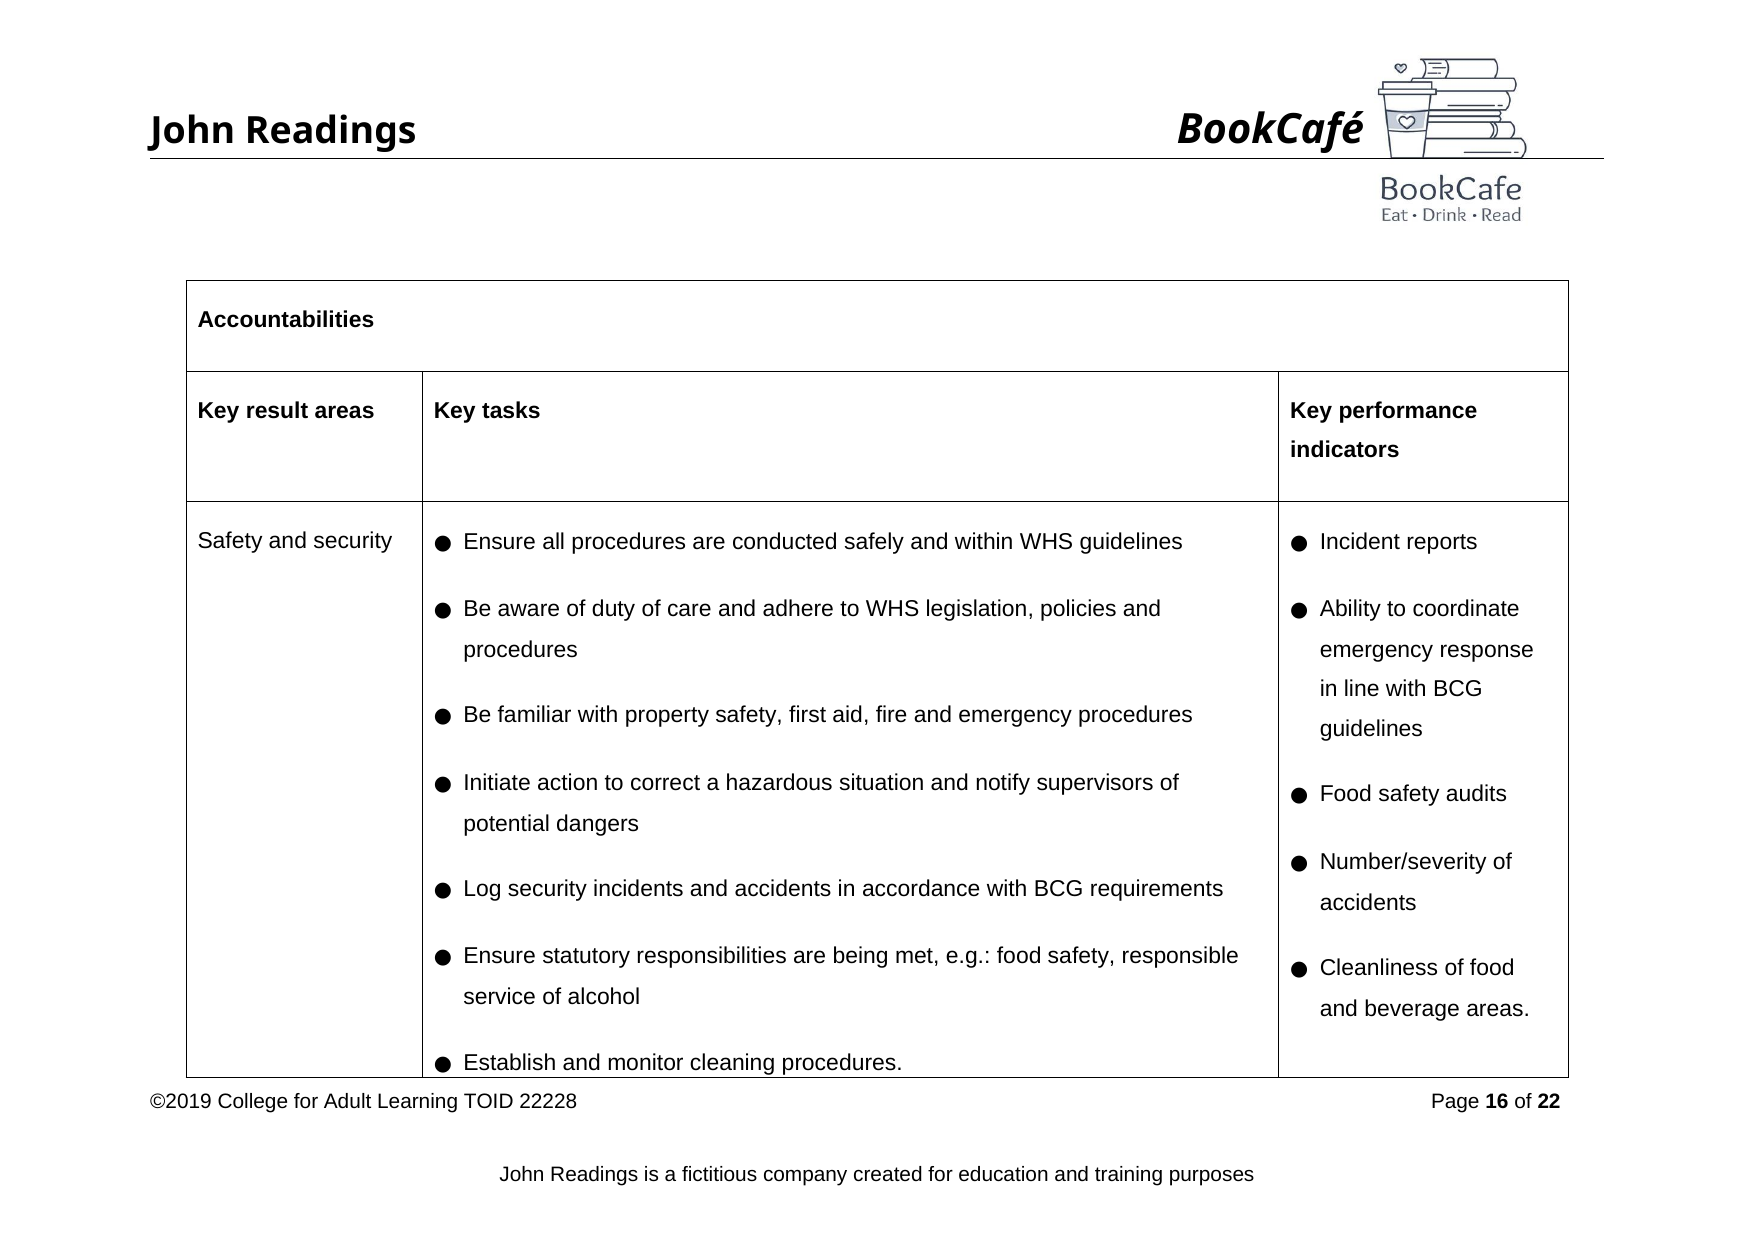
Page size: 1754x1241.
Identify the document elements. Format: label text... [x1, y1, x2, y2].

picture [1362, 50, 1538, 158]
table_header Accountabilities [187, 281, 1568, 371]
table_cell Key result areas [187, 372, 422, 501]
table_cell Safety and security [187, 502, 422, 1077]
table_cell Key tasks [423, 372, 1278, 501]
picture [1362, 159, 1538, 227]
table_cell Key performance indicators [1279, 372, 1568, 501]
table_cell Incident reports Ability to coordinate emergency response in line with BCG guidelines Food safety audits Number/severity of accidents Cleanliness of food and beverage areas. [1279, 502, 1568, 1077]
table_cell Ensure all procedures are conducted safely and within WHS guidelines Be aware of duty of care and adhere to WHS legislation, policies and procedures Be familiar with property safety, first aid, fire and emergency procedures Initiate action to correct a hazardous situation and notify supervisors of potential dangers Log security incidents and accidents in accordance with BCG requirements Ensure statutory responsibilities are being met, e.g.: food safety, responsible service of alcohol Establish and monitor cleaning procedures. [423, 502, 1278, 1077]
